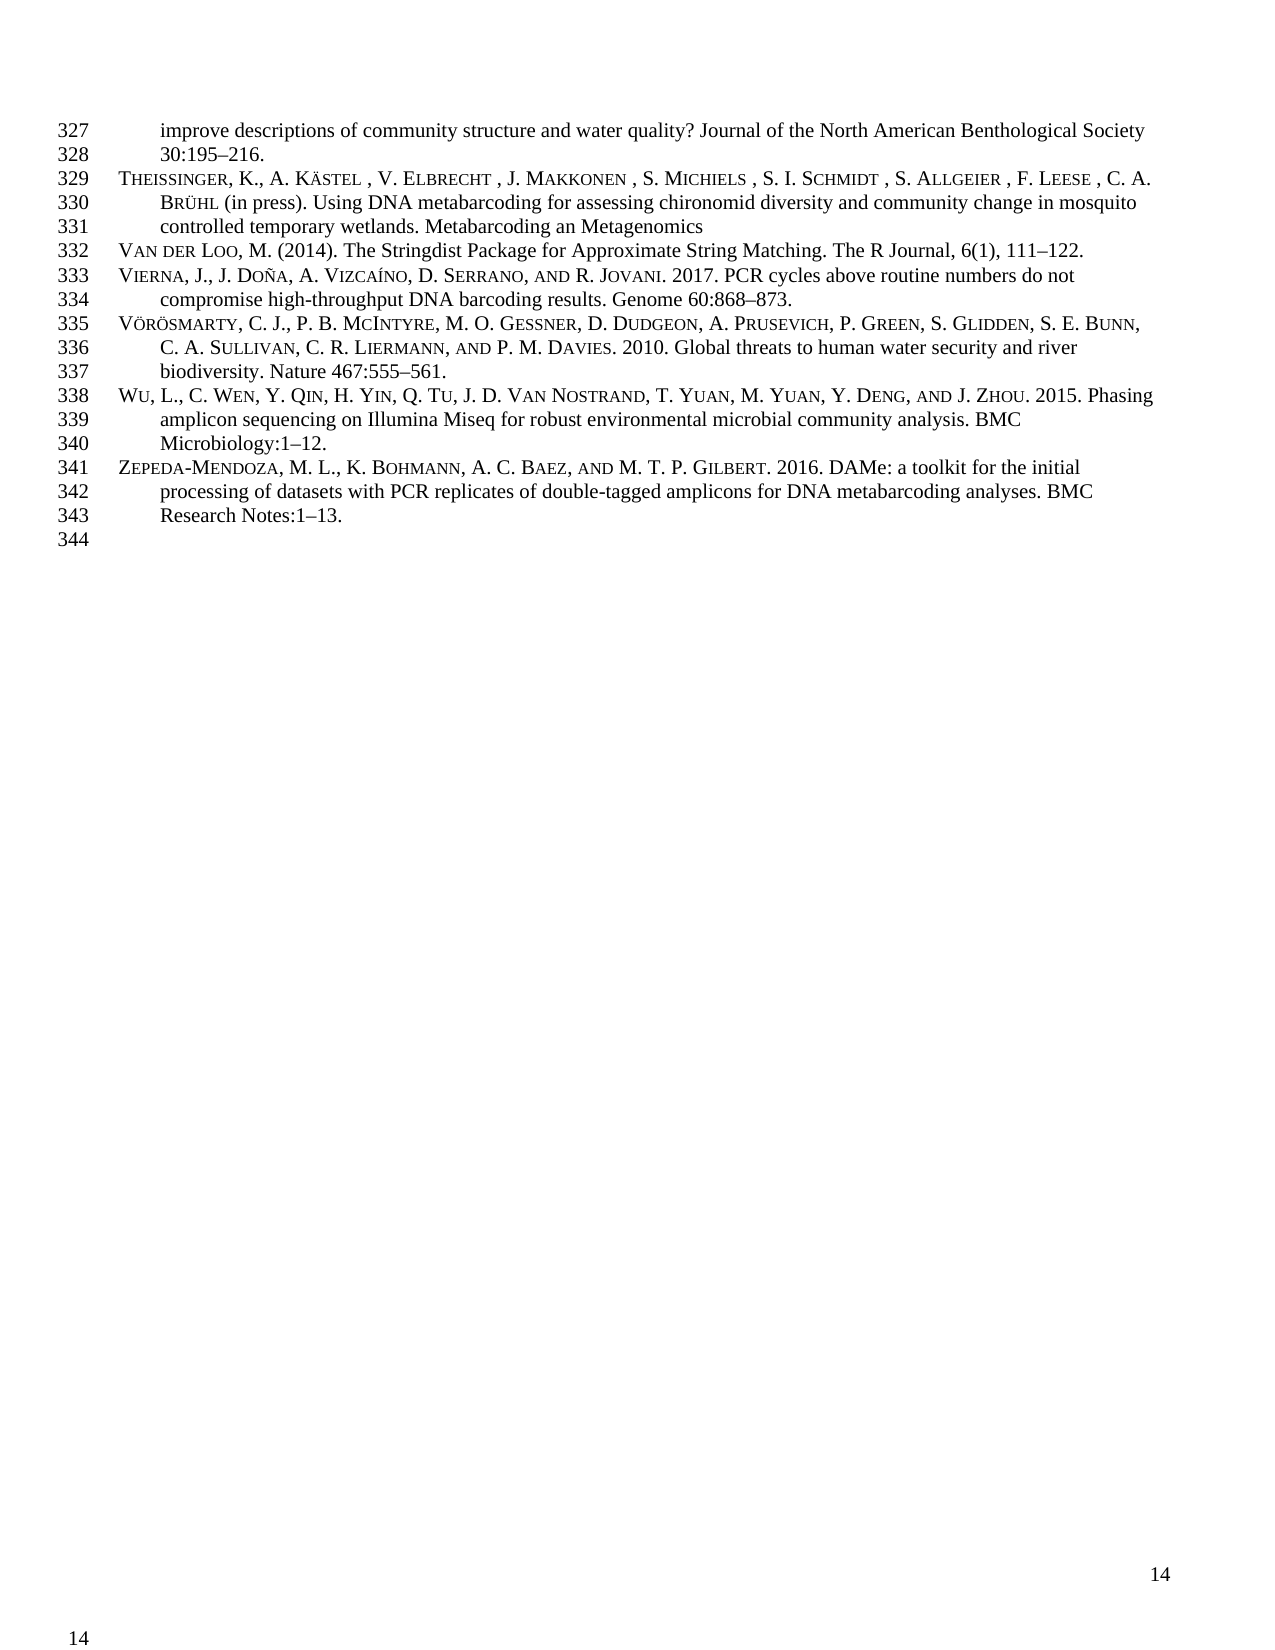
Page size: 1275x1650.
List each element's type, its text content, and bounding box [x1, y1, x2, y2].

text Theissinger, K., A. Kästel , V. Elbrecht , J. Makkonen , S. Michiels , S. I. Schmidt , S. Allgeier , F. Leese , C. A. Brühl (in press). Using DNA metabarcoding for assessing chironomid diversity and community change in mosquito controlled temporary wetlands. Metabarcoding an Metagenomics [118, 166, 1157, 238]
text Vörösmarty, C. J., P. B. McIntyre, M. O. Gessner, D. Dudgeon, A. Prusevich, P. Green, S. Glidden, S. E. Bunn, C. A. Sullivan, C. R. Liermann, and P. M. Davies. 2010. Global threats to human water security and river biodiversity. Nature 467:555–561. [118, 311, 1157, 383]
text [118, 118, 1157, 166]
text Van der Loo, M. (2014). The Stringdist Package for Approximate String Matching. The R Journal, 6(1), 111–122. [118, 238, 1157, 262]
text Vierna, J., J. Doña, A. Vizcaíno, D. Serrano, and R. Jovani. 2017. PCR cycles above routine numbers do not compromise high-throughput DNA barcoding results. Genome 60:868–873. [118, 262, 1157, 311]
text Zepeda-Mendoza, M. L., K. Bohmann, A. C. Baez, and M. T. P. Gilbert. 2016. DAMe: a toolkit for the initial processing of datasets with PCR replicates of double-tagged amplicons for DNA metabarcoding analyses. BMC Research Notes:1–13. [118, 455, 1157, 527]
text Wu, L., C. Wen, Y. Qin, H. Yin, Q. Tu, J. D. Van Nostrand, T. Yuan, M. Yuan, Y. Deng, and J. Zhou. 2015. Phasing amplicon sequencing on Illumina Miseq for robust environmental microbial community analysis. BMC Microbiology:1–12. [118, 383, 1157, 455]
